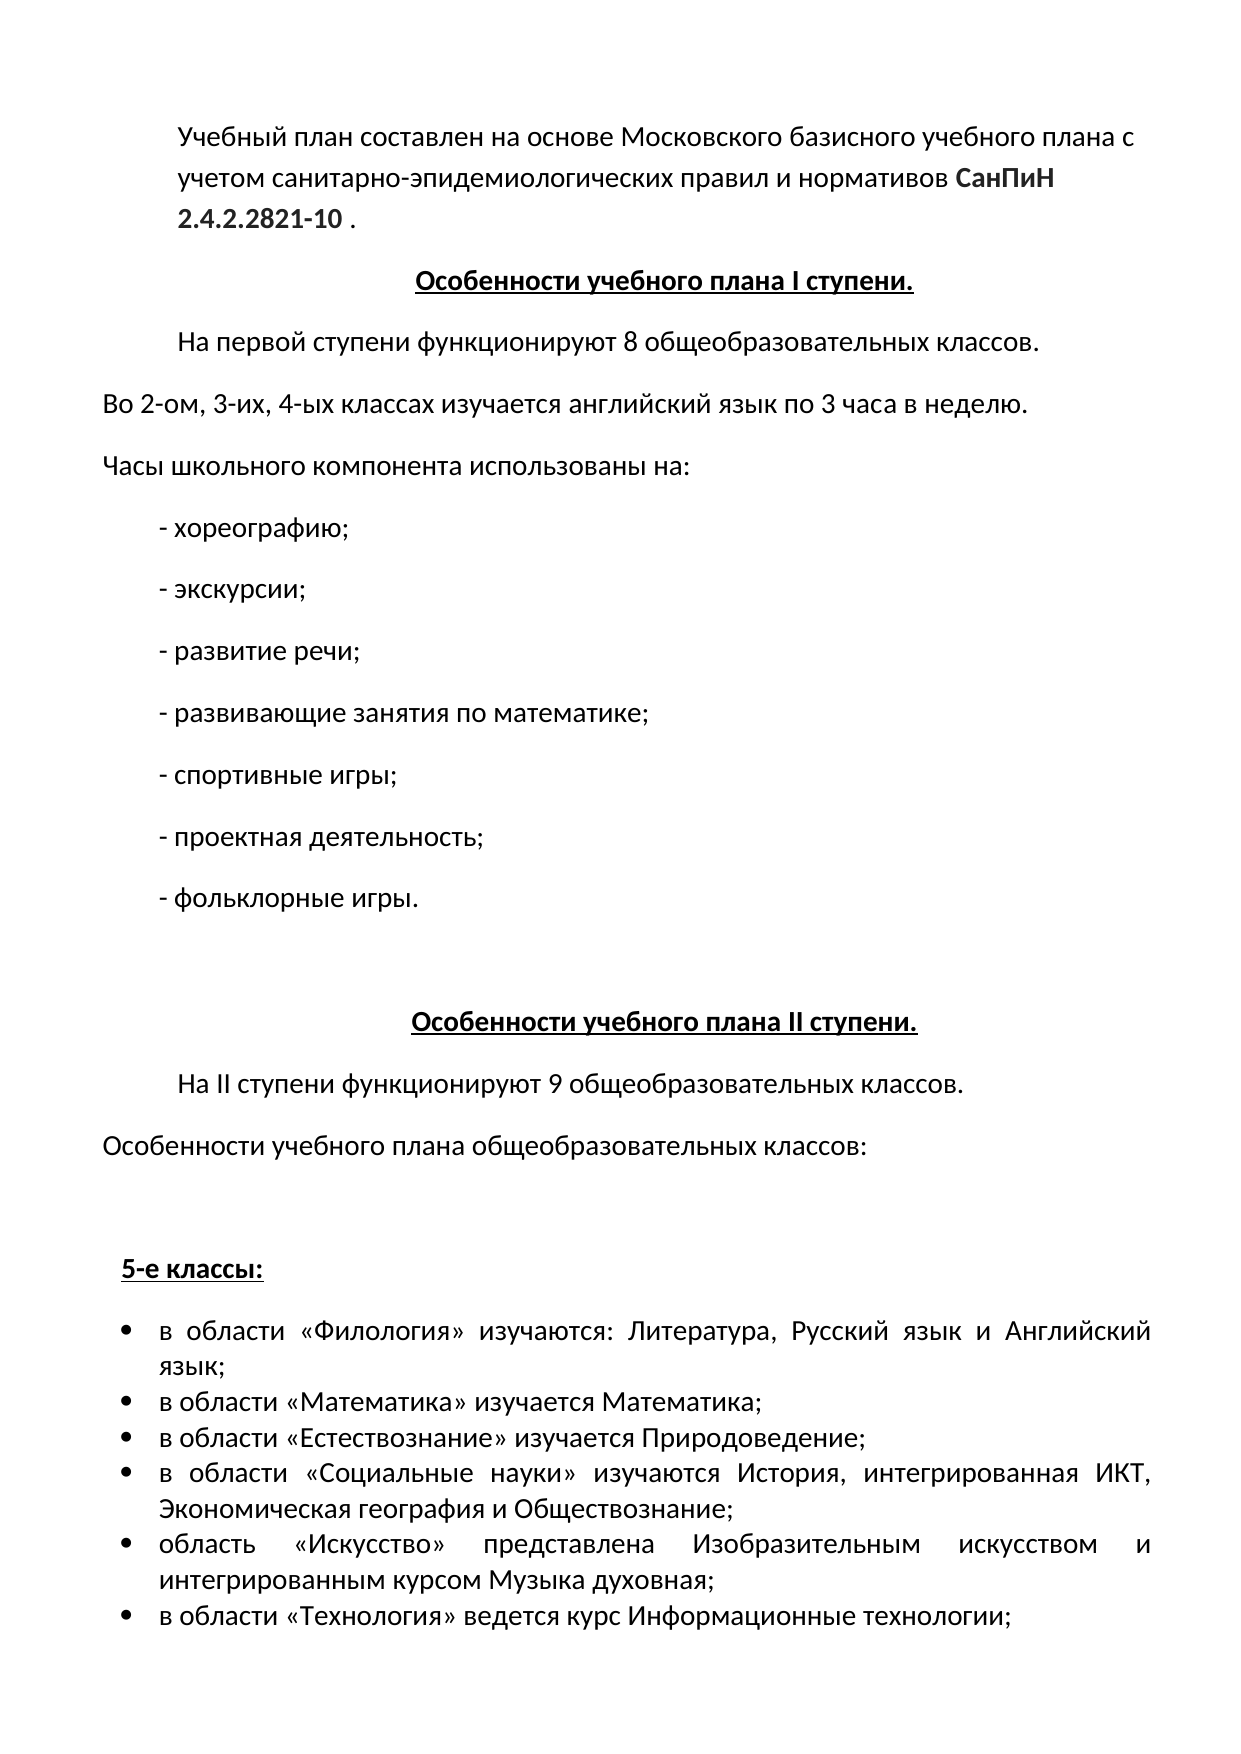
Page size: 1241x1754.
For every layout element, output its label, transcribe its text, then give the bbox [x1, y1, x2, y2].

text Часы школьного компонента использованы на: [102, 447, 1152, 483]
text На II ступени функционируют 9 общеобразовательных классов. [102, 1065, 1152, 1100]
text Особенности учебного плана общеобразовательных классов: [102, 1127, 1152, 1162]
list область «Искусство» представлена Изобразительным искусством и интегрированным курсом Музыка духовная; [121, 1526, 1152, 1597]
text - спортивные игры; [158, 756, 1152, 792]
list в области «Филология» изучаются: Литература, Русский язык и Английский язык; [121, 1312, 1152, 1383]
list в области «Математика» изучается Математика; [121, 1383, 1152, 1419]
text Особенности учебного плана I ступени. [177, 262, 1152, 297]
list в области «Технология» ведется курс Информационные технологии; [121, 1597, 1152, 1632]
text 5-е классы: [121, 1250, 1152, 1286]
text - развивающие занятия по математике; [158, 694, 1152, 730]
text - развитие речи; [158, 632, 1152, 668]
list в области «Естествознание» изучается Природоведение; [121, 1419, 1152, 1454]
text - экскурсии; [158, 571, 1152, 606]
text На первой ступени функционируют 8 общеобразовательных классов. [102, 323, 1152, 359]
text Учебный план составлен на основе Московского базисного учебного плана с учетом санитарно-эпидемиологических правил и нормативов СанПиН 2.4.2.2821-10 . [177, 118, 1152, 236]
text - фольклорные игры. [158, 879, 1152, 915]
text Особенности учебного плана II ступени. [177, 1003, 1152, 1039]
text Во 2-ом, 3-их, 4-ых классах изучается английский язык по 3 часa в неделю. [102, 385, 1152, 421]
text - хореографию; [158, 509, 1152, 544]
list в области «Социальные науки» изучаются История, интегрированная ИКТ, Экономическая география и Обществознание; [121, 1454, 1152, 1526]
text - проектная деятельность; [158, 818, 1152, 853]
